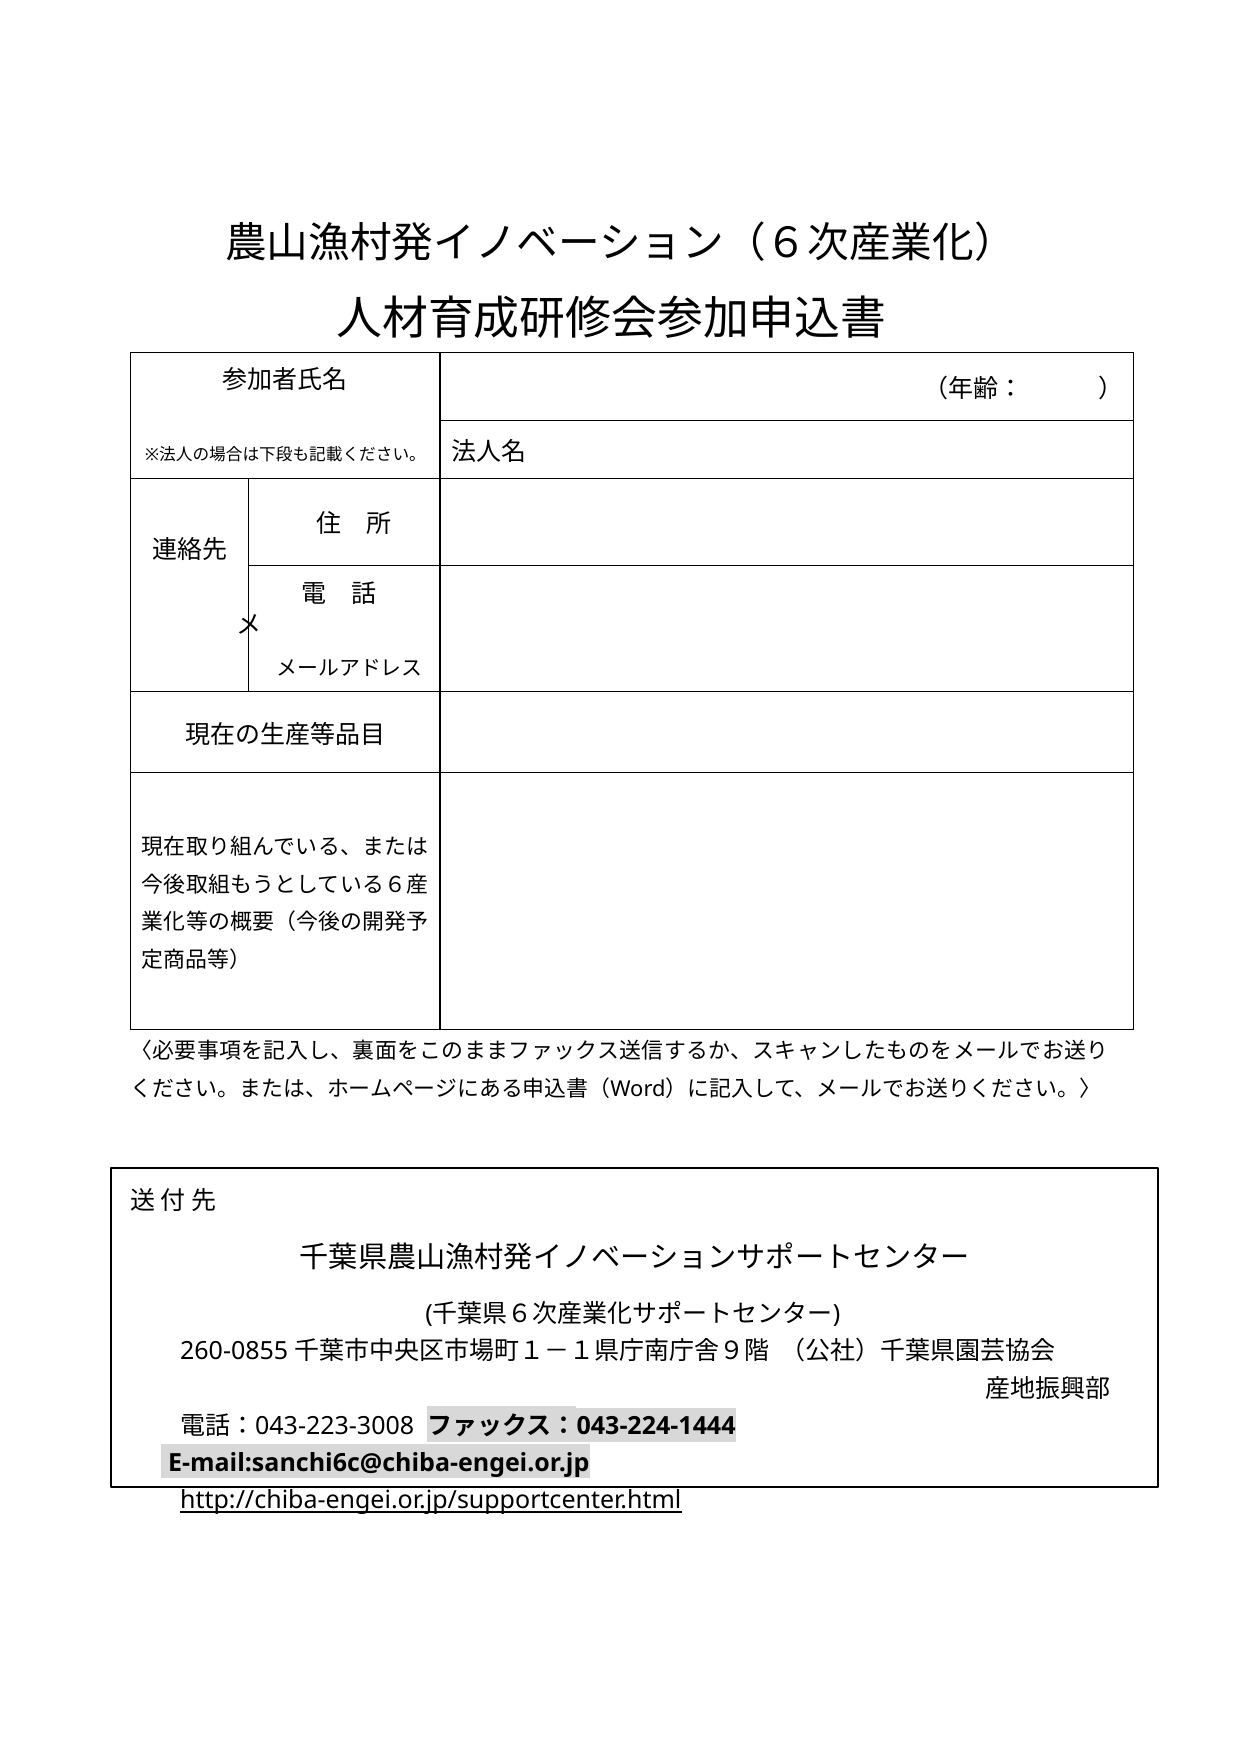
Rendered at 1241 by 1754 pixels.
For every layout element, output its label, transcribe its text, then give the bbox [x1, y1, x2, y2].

table_cell 現在の生産等品目 [131, 692, 439, 772]
text (千葉県６次産業化サポートセンター) [130, 1293, 1110, 1330]
text 千葉県農山漁村発イノベーションサポートセンター [130, 1218, 1110, 1293]
text 産地振興部 [130, 1368, 1110, 1405]
table_cell [441, 566, 1133, 691]
text E-mail:sanchi6c@chiba-engei.or.jp [130, 1443, 1110, 1480]
table_cell 住 所 [249, 479, 439, 565]
table_cell 現在取り組んでいる、または今後取組もうとしている６産業化等の概要（今後の開発予定商品等） [131, 773, 439, 1029]
table_cell [441, 773, 1133, 1029]
table_cell 法人名 [441, 421, 1133, 477]
text 電話：043-223-3008 ファックス：043-224-1444 [130, 1405, 1110, 1443]
table_cell [441, 692, 1133, 772]
text 260-0855 千葉市中央区市場町１－１県庁南庁舎９階 （公社）千葉県園芸協会 [130, 1330, 1110, 1368]
table_cell [441, 479, 1133, 565]
text http://chiba-engei.or.jp/supportcenter.html [130, 1488, 1110, 1518]
table_cell 電 話 メールアドレス [249, 566, 439, 691]
text 送 付 先 [130, 1180, 1110, 1218]
text 農山漁村発イノベーション（６次産業化） [130, 202, 1110, 277]
text 人材育成研修会参加申込書 [130, 277, 1110, 352]
text 〈必要事項を記入し、裏面をこのままファックス送信するか、スキャンしたものをメールでお送りください。または、ホームページにある申込書（Word）に記入して、メールでお送りください。〉 [130, 1030, 1110, 1105]
table_header （年齢： ） [441, 353, 1133, 420]
table_cell 連絡先 メ [131, 479, 248, 691]
table_header 参加者氏名 ※法人の場合は下段も記載ください。 [131, 353, 439, 477]
